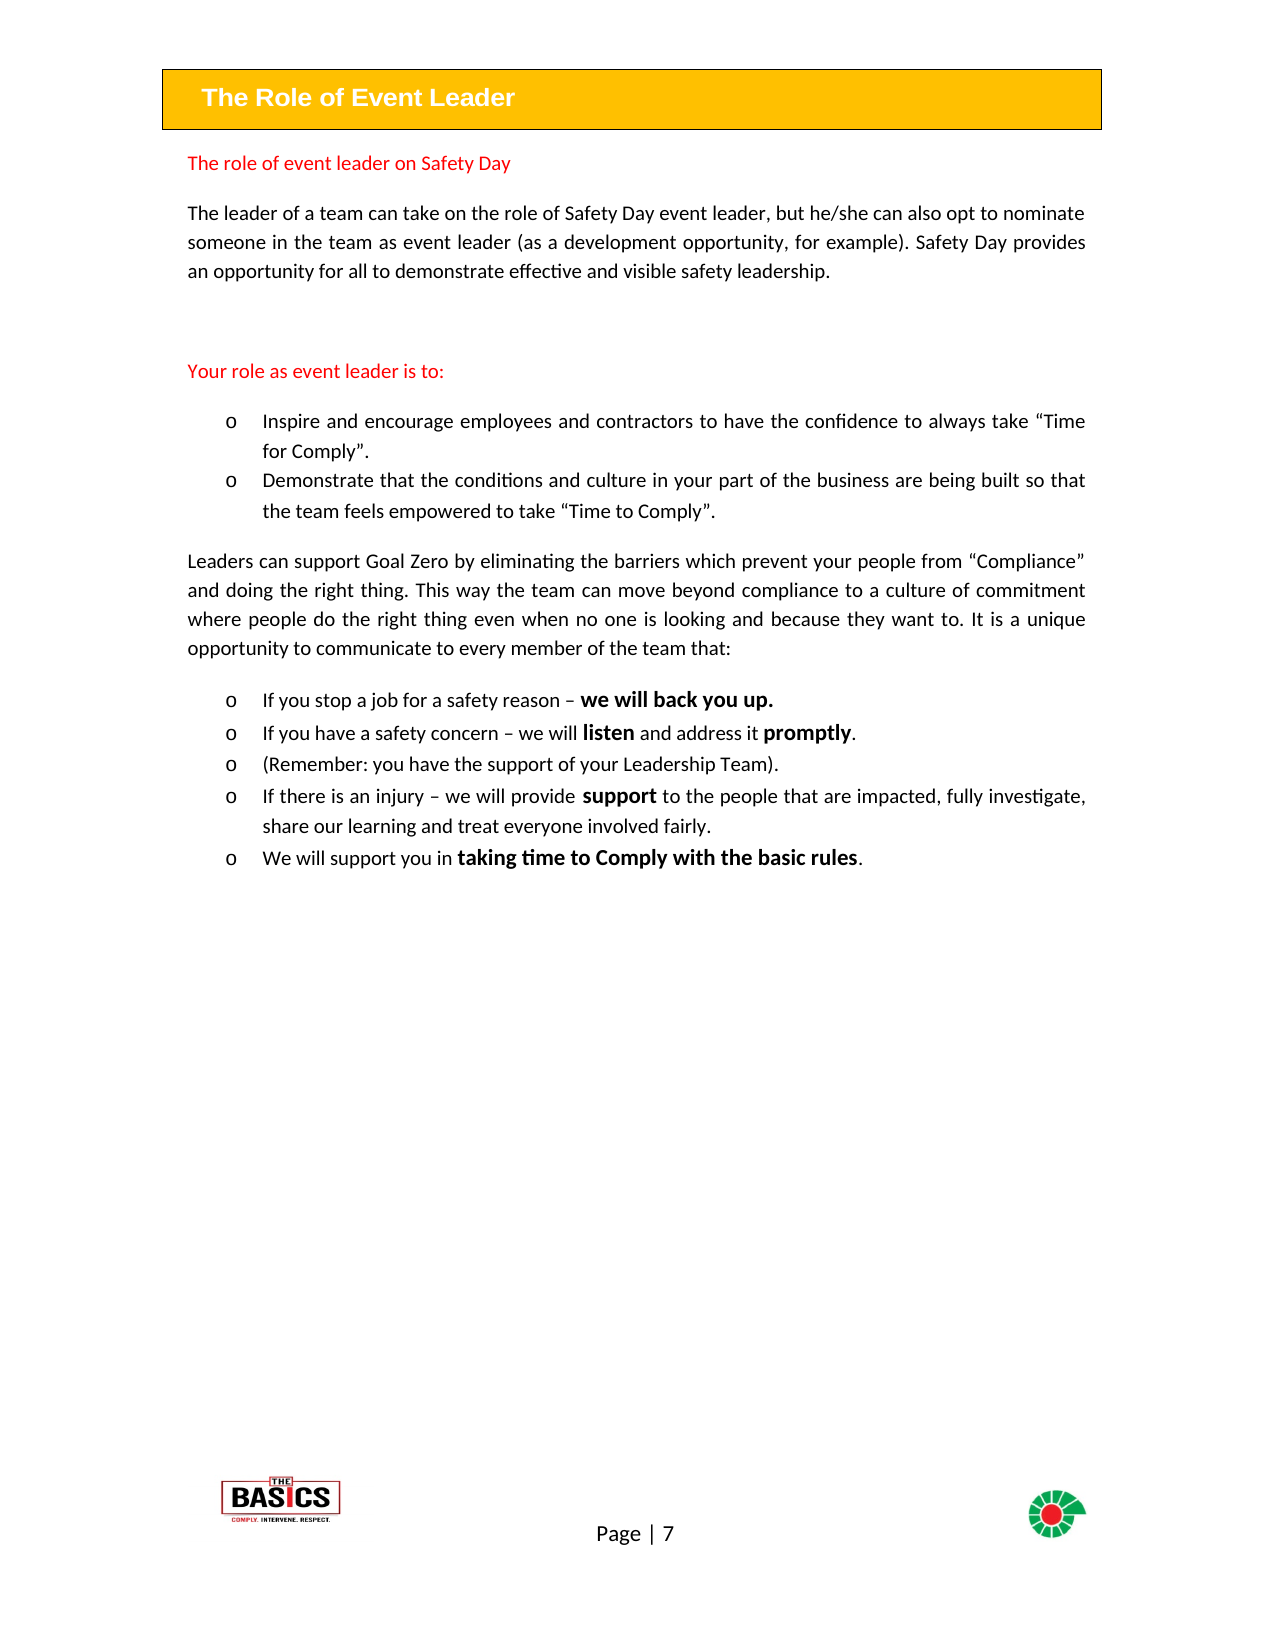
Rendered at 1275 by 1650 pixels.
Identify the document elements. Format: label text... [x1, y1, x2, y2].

text The leader of a team can take on the role of Safety Day event leader, but he/she can also opt to nominate someone in the team as event leader (as a development opportunity, for example). Safety Day provides an opportunity for all to demonstrate effective and visible safety leadership. [187, 200, 1087, 284]
picture [1028, 1489, 1088, 1542]
list If there is an injury – we will provide support to the people that are impacted, fully investigate, share our learning and treat everyone involved fairly. [225, 781, 1087, 839]
list If you stop a job for a safety reason – we will back you up. [225, 685, 1087, 714]
list (Remember: you have the support of your Leadership Team). [225, 751, 1087, 777]
picture [187, 1460, 374, 1542]
text Leaders can support Goal Zero by eliminating the barriers which prevent your people from “Compliance” and doing the right thing. This way the team can move beyond compliance to a culture of commitment where people do the right thing even when no one is looking and because they want to. It is a unique opportunity to communicate to every member of the team that: [187, 548, 1087, 661]
list We will support you in taking time to Comply with the basic rules. [225, 843, 1087, 871]
text The role of event leader on Safety Day [187, 150, 1087, 175]
text Your role as event leader is to: [187, 358, 1087, 384]
list Inspire and encourage employees and contractors to have the confidence to always take “Time for Comply”. [225, 408, 1087, 464]
list If you have a safety concern – we will listen and address it promptly. [225, 718, 1087, 747]
list Demonstrate that the conditions and culture in your part of the business are being built so that the team feels empowered to take “Time to Comply”. [225, 468, 1087, 523]
